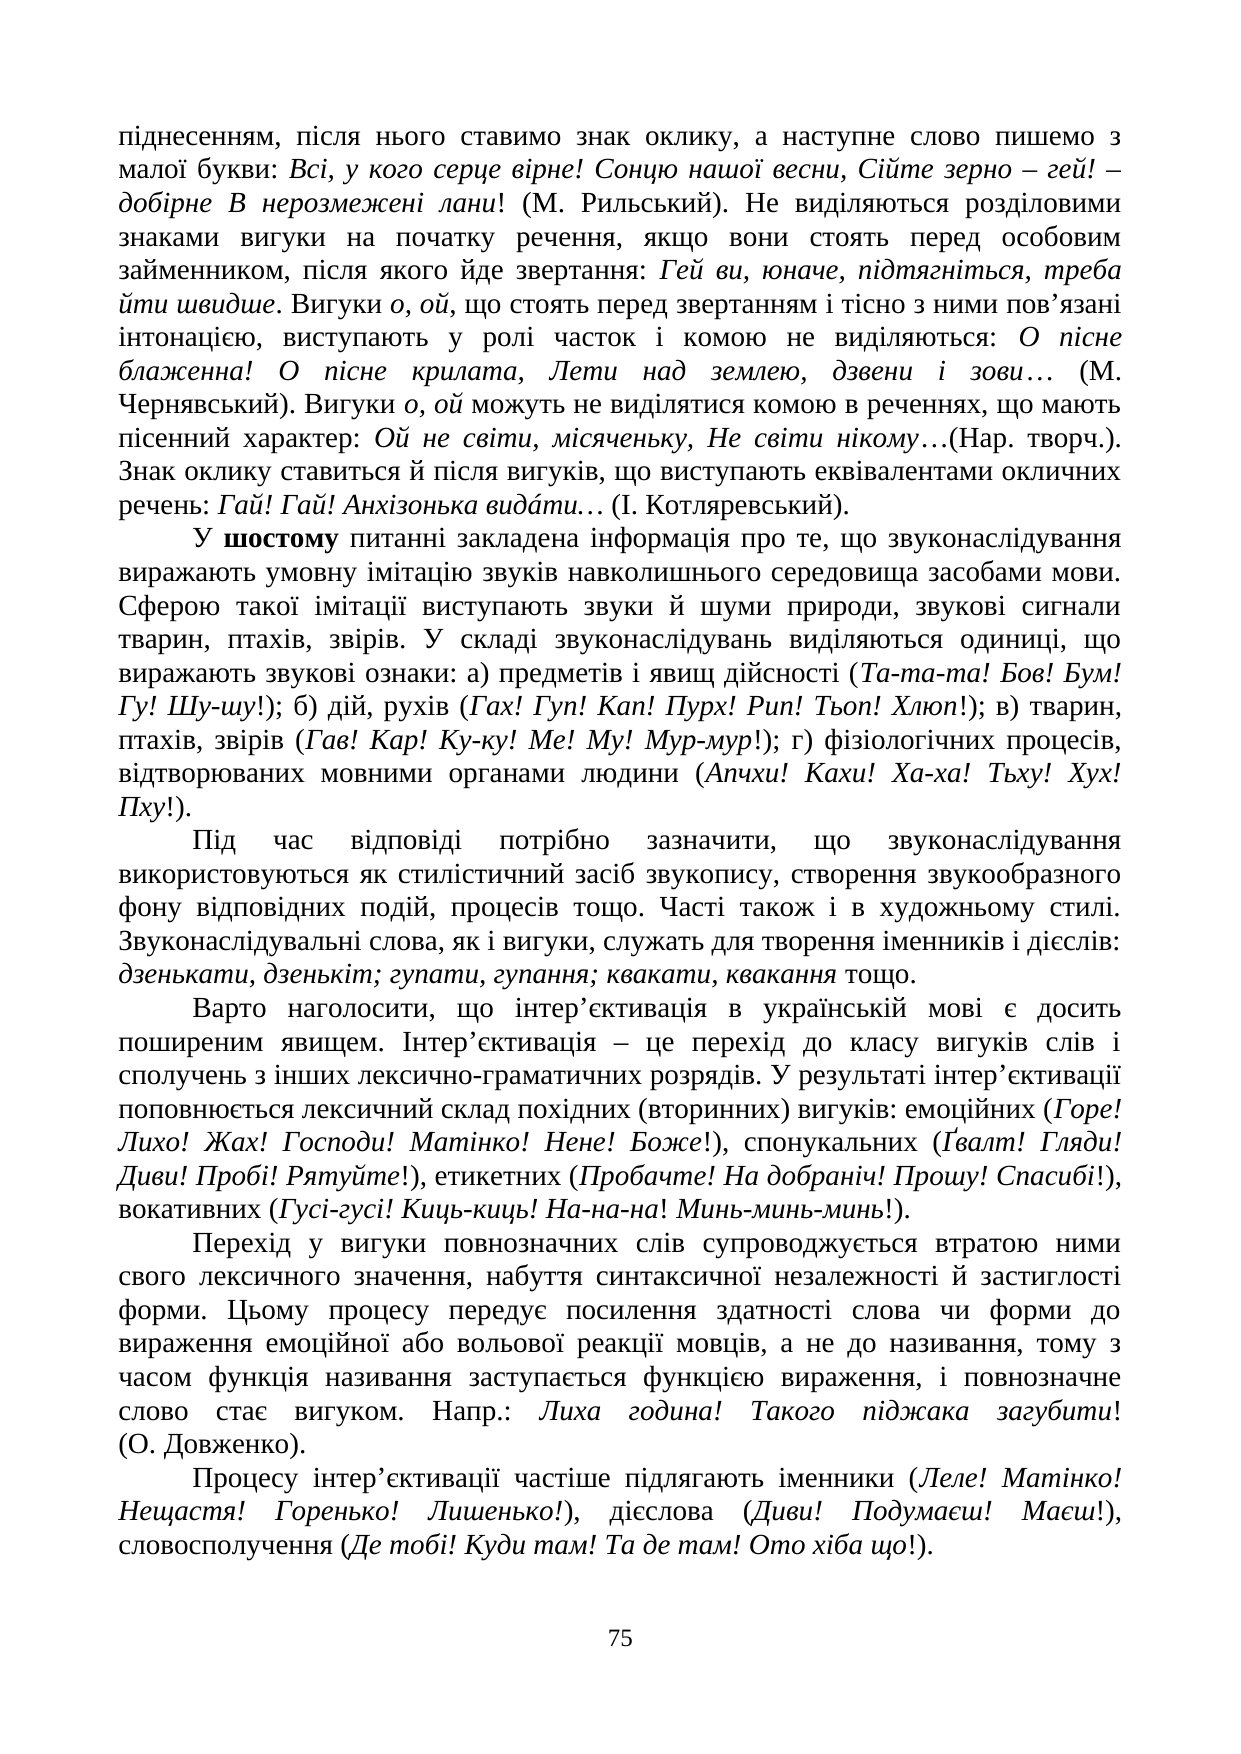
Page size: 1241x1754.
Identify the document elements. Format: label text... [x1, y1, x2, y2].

text Процесу інтер’єктивації частіше підлягають іменники (Леле! Матінко! Нещастя! Горенько! Лишенько!), дієслова (Диви! Подумаєш! Маєш!), словосполучення (Де тобі! Куди там! Та де там! Ото хіба що!). [118, 1460, 1122, 1560]
text Варто наголосити, що інтер’єктивація в українській мові є досить поширеним явищем. Інтер’єктивація – це перехід до класу вигуків слів і сполучень з інших лексично-граматичних розрядів. У результаті інтер’єктивації поповнюється лексичний склад похідних (вторинних) вигуків: емоційних (Горе! Лихо! Жах! Господи! Матінко! Нене! Боже!), спонукальних (Ґвалт! Гляди! Диви! Пробі! Рятуйте!), етикетних (Пробачте! На добраніч! Прошу! Спасибі!), вокативних (Гусі-гусі! Киць-киць! На-на-на! Минь-минь-минь!). [118, 990, 1122, 1225]
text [118, 118, 1122, 521]
text У шостому питанні закладена інформація про те, що звуконаслідування виражають умовну імітацію звуків навколишнього середовища засобами мови. Сферою такої імітації виступають звуки й шуми природи, звукові сигнали тварин, птахів, звірів. У складі звуконаслідувань виділяються одиниці, що виражають звукові ознаки: а) предметів і явищ дійсності (Та-та-та! Бов! Бум! Гу! Шу-шу!); б) дій, рухів (Гах! Гуп! Кап! Пурх! Рип! Тьоп! Хлюп!); в) тварин, птахів, звірів (Гав! Кар! Ку-ку! Ме! Му! Мур-мур!); г) фізіологічних процесів, відтворюваних мовними органами людини (Апчхи! Кахи! Ха-ха! Тьху! Хух! Пху!). [118, 521, 1122, 822]
text Під час відповіді потрібно зазначити, що звуконаслідування використовуються як стилістичний засіб звукопису, створення звукообразного фону відповідних подій, процесів тощо. Часті також і в художньому стилі. Звуконаслідувальні слова, як і вигуки, служать для творення іменників і дієслів: дзенькати, дзенькіт; гупати, гупання; квакати, квакання тощо. [118, 822, 1122, 990]
text Перехід у вигуки повнозначних слів супроводжується втратою ними свого лексичного значення, набуття синтаксичної незалежності й застиглості форми. Цьому процесу передує посилення здатності слова чи форми до вираження емоційної або вольової реакції мовців, а не до називання, тому з часом функція називання заступається функцією вираження, і повнозначне слово стає вигуком. Напр.: Лиха година! Такого піджака загубити! (О. Довженко). [118, 1225, 1122, 1460]
